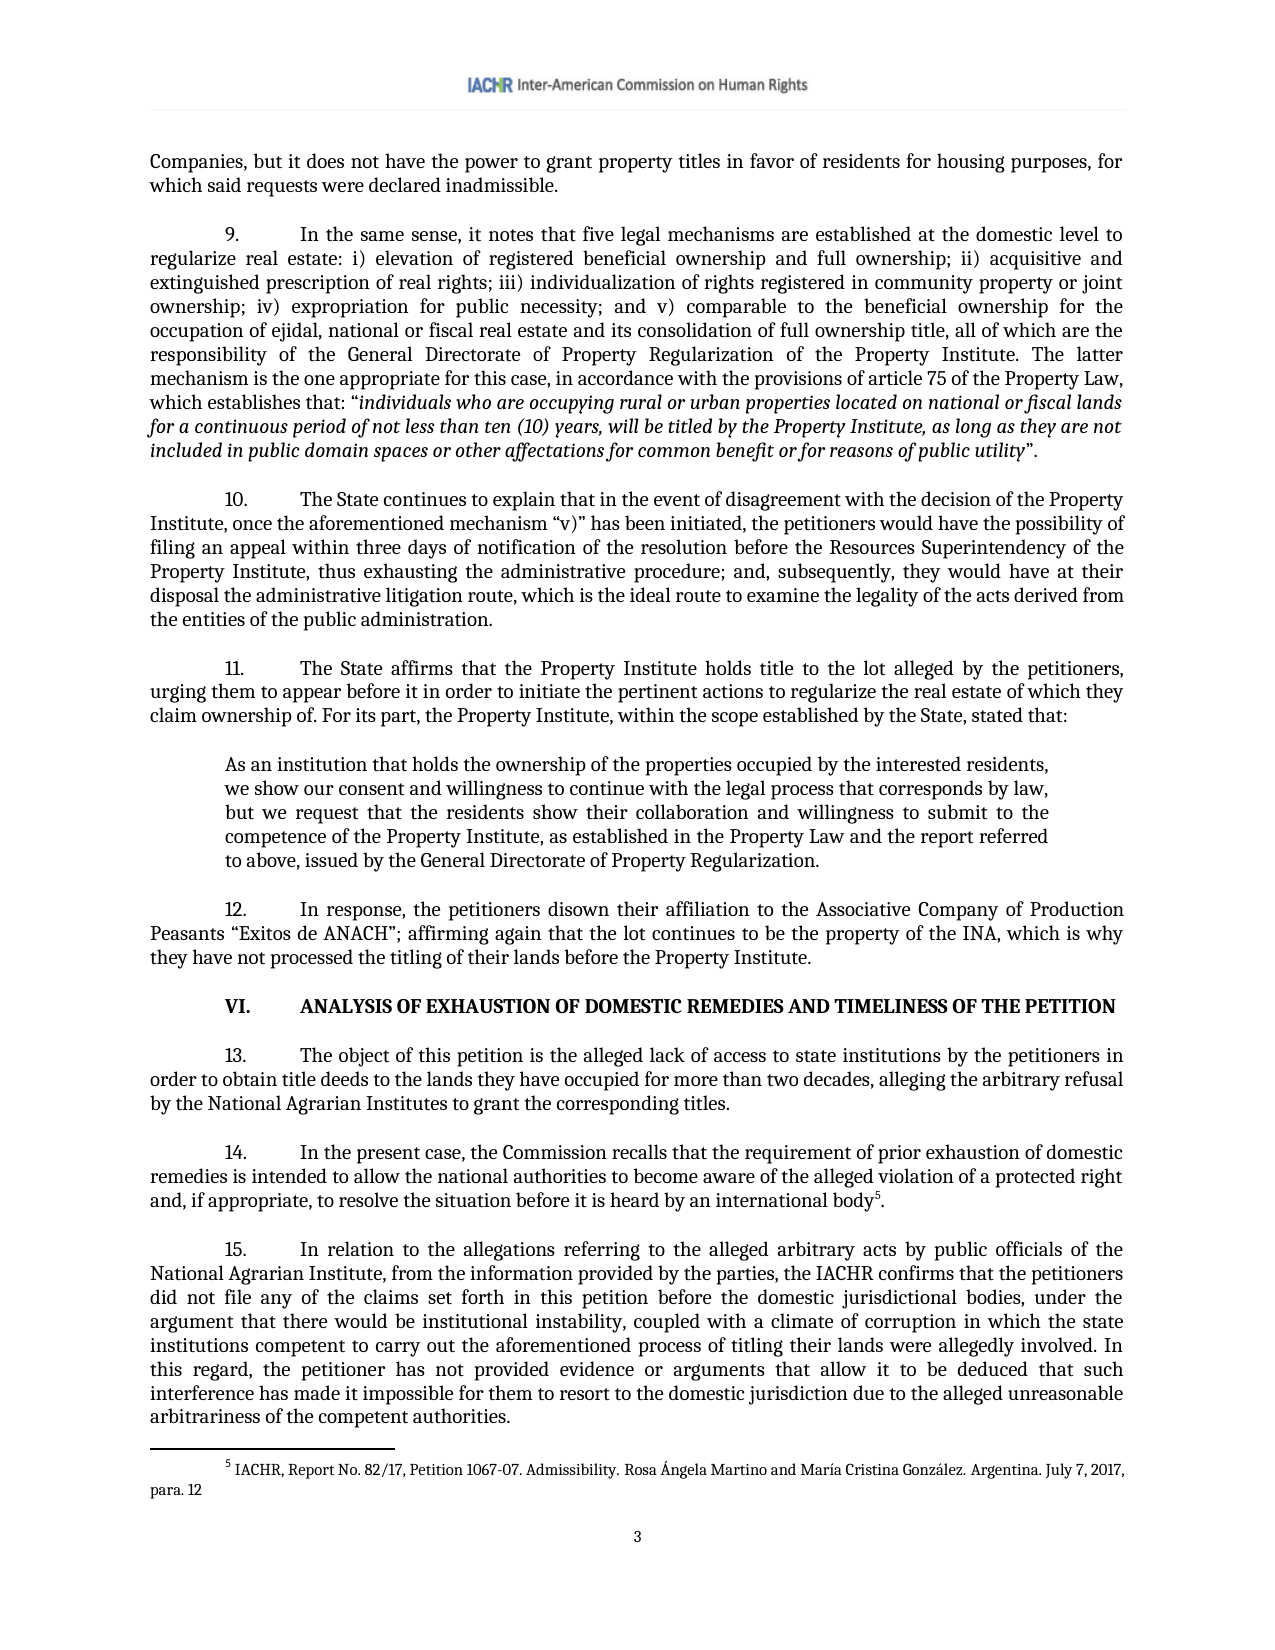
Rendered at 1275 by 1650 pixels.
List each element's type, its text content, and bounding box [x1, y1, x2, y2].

list In the same sense, it notes that five legal mechanisms are established at the domestic level to regularize real estate: i) elevation of registered beneficial ownership and full ownership; ii) acquisitive and extinguished prescription of real rights; iii) individualization of rights registered in community property or joint ownership; iv) expropriation for public necessity; and v) comparable to the beneficial ownership for the occupation of ejidal, national or fiscal real estate and its consolidation of full ownership title, all of which are the responsibility of the General Directorate of Property Regularization of the Property Institute. The latter mechanism is the one appropriate for this case, in accordance with the provisions of article 75 of the Property Law, which establishes that: “individuals who are occupying rural or urban properties located on national or fiscal lands for a continuous period of not less than ten (10) years, will be titled by the Property Institute, as long as they are not included in public domain spaces or other affectations for common benefit or for reasons of public utility”. [150, 223, 1125, 462]
list The State continues to explain that in the event of disagreement with the decision of the Property Institute, once the aforementioned mechanism “v)” has been initiated, the petitioners would have the possibility of filing an appeal within three days of notification of the resolution before the Resources Superintendency of the Property Institute, thus exhausting the administrative procedure; and, subsequently, they would have at their disposal the administrative litigation route, which is the ideal route to examine the legality of the acts derived from the entities of the public administration. [150, 487, 1125, 631]
list In response, the petitioners disown their affiliation to the Associative Company of Production Peasants “Exitos de ANACH”; affirming again that the lot continues to be the property of the INA, which is why they have not processed the titling of their lands before the Property Institute. [150, 898, 1125, 970]
text VI. ANALYSIS OF EXHAUSTION OF DOMESTIC REMEDIES AND TIMELINESS OF THE PETITION [150, 995, 1125, 1019]
list In relation to the allegations referring to the alleged arbitrary acts by public officials of the National Agrarian Institute, from the information provided by the parties, the IACHR confirms that the petitioners did not file any of the claims set forth in this petition before the domestic jurisdictional bodies, under the argument that there would be institutional instability, coupled with a climate of corruption in which the state institutions competent to carry out the aforementioned process of titling their lands were allegedly involved. In this regard, the petitioner has not provided evidence or arguments that allow it to be deduced that such interference has made it impossible for them to resort to the domestic jurisdiction due to the alleged unreasonable arbitrariness of the competent authorities. [150, 1237, 1125, 1429]
list The State affirms that the Property Institute holds title to the lot alleged by the petitioners, urging them to appear before it in order to initiate the pertinent actions to regularize the real estate of which they claim ownership of. For its part, the Property Institute, within the scope established by the State, stated that: [150, 656, 1125, 728]
list The object of this petition is the alleged lack of access to state institutions by the petitioners in order to obtain title deeds to the lands they have occupied for more than two decades, alleging the arbitrary refusal by the National Agrarian Institutes to grant the corresponding titles. [150, 1044, 1125, 1116]
list As an institution that holds the ownership of the properties occupied by the interested residents, we show our consent and willingness to continue with the legal process that corresponds by law, but we request that the residents show their collaboration and willingness to submit to the competence of the Property Institute, as established in the Property Law and the report referred to above, issued by the General Directorate of Property Regularization. [225, 753, 1050, 873]
picture [456, 75, 819, 95]
list In the present case, the Commission recalls that the requirement of prior exhaustion of domestic remedies is intended to allow the national authorities to become aware of the alleged violation of a protected right and, if appropriate, to resolve the situation before it is heard by an international body. [150, 1141, 1125, 1212]
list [150, 150, 1125, 198]
